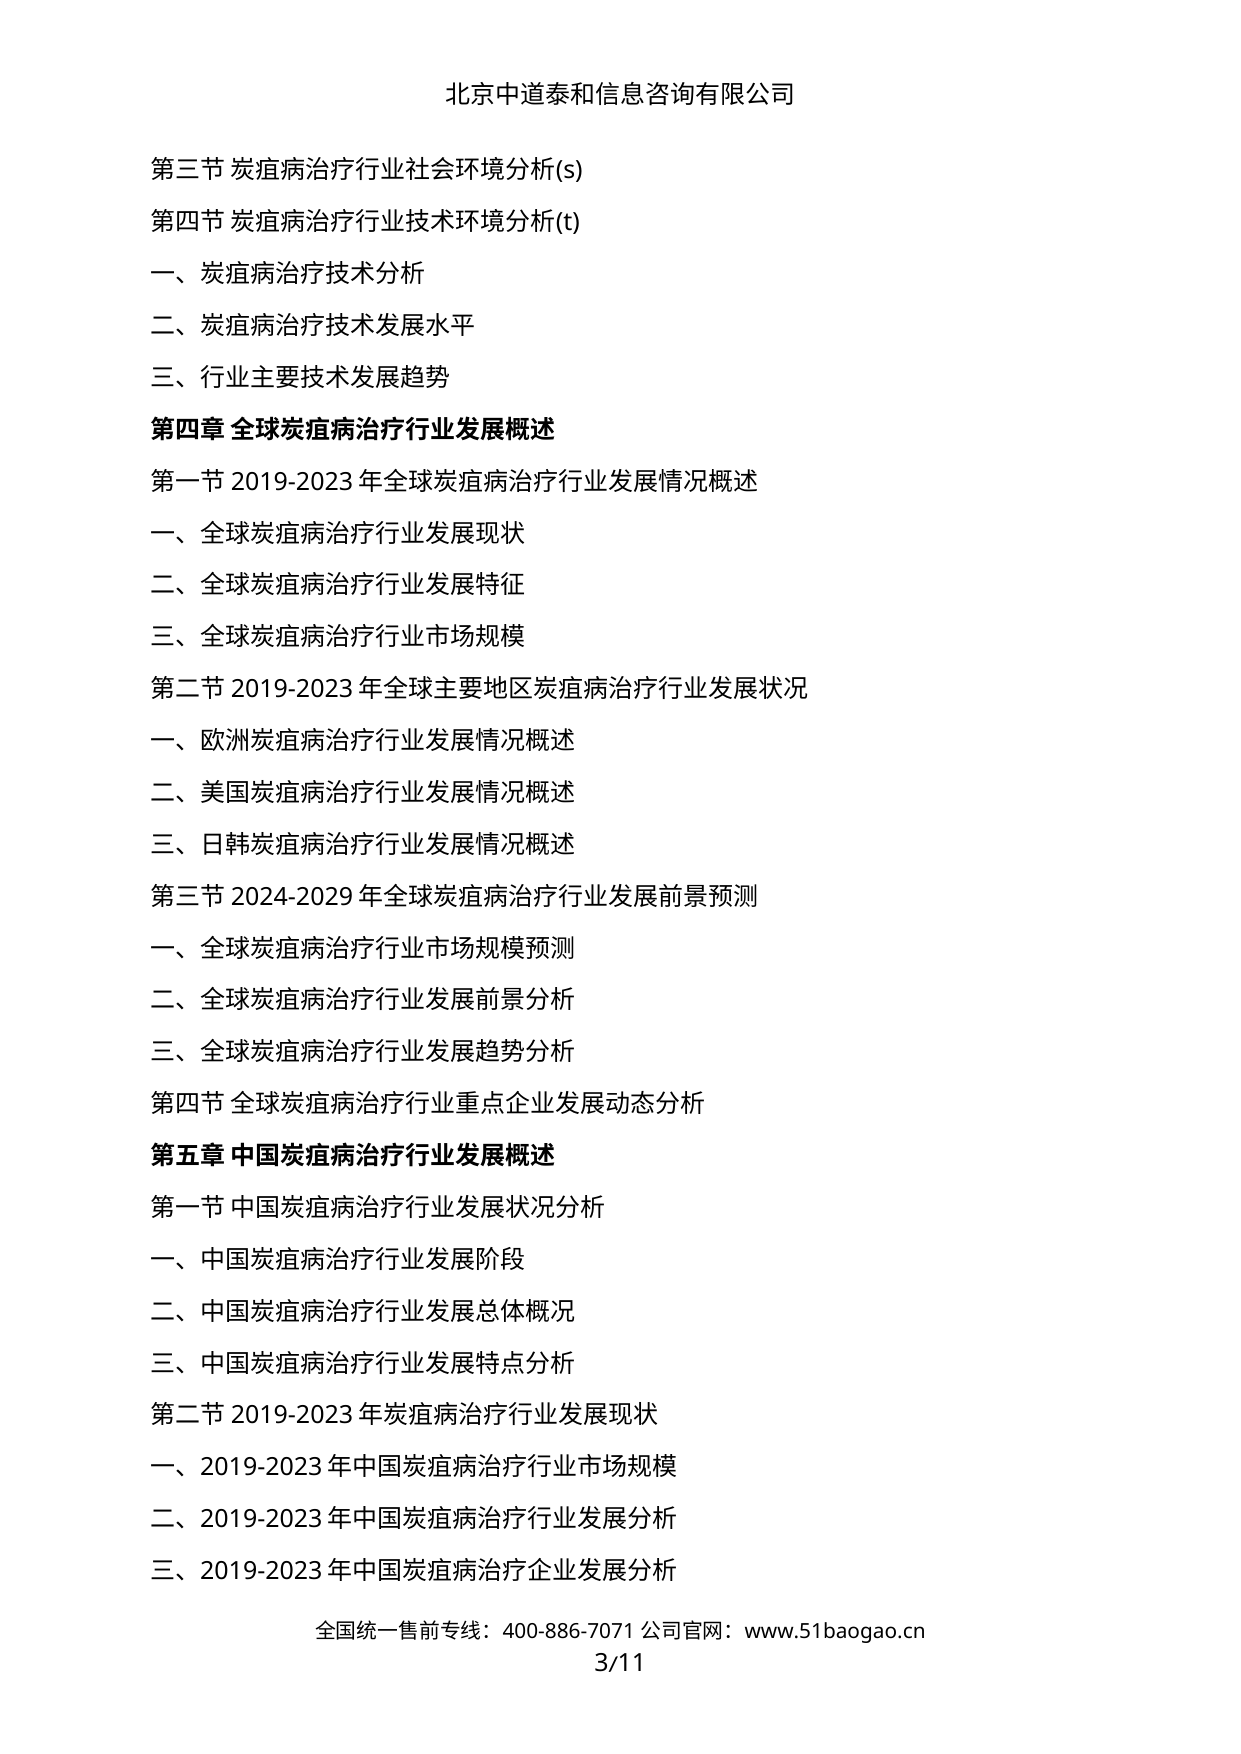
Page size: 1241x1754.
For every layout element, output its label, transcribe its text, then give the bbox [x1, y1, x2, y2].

text 第四章 全球炭疽病治疗行业发展概述 [150, 409, 1090, 446]
text 二、全球炭疽病治疗行业发展特征 [150, 565, 1090, 601]
text 一、全球炭疽病治疗行业市场规模预测 [150, 928, 1090, 964]
text 第一节 中国炭疽病治疗行业发展状况分析 [150, 1187, 1090, 1224]
text 三、行业主要技术发展趋势 [150, 357, 1090, 394]
text 一、全球炭疽病治疗行业发展现状 [150, 513, 1090, 549]
text 第三节 2024-2029年全球炭疽病治疗行业发展前景预测 [150, 876, 1090, 912]
text 三、全球炭疽病治疗行业发展趋势分析 [150, 1032, 1090, 1068]
text 二、2019-2023年中国炭疽病治疗行业发展分析 [150, 1499, 1090, 1535]
text 三、日韩炭疽病治疗行业发展情况概述 [150, 824, 1090, 861]
text 二、中国炭疽病治疗行业发展总体概况 [150, 1291, 1090, 1327]
text 二、全球炭疽病治疗行业发展前景分析 [150, 980, 1090, 1016]
text 第四节 炭疽病治疗行业技术环境分析(t) [150, 202, 1090, 238]
text 一、欧洲炭疽病治疗行业发展情况概述 [150, 721, 1090, 757]
text 一、中国炭疽病治疗行业发展阶段 [150, 1239, 1090, 1276]
text 一、2019-2023年中国炭疽病治疗行业市场规模 [150, 1447, 1090, 1483]
text 第二节 2019-2023年炭疽病治疗行业发展现状 [150, 1395, 1090, 1431]
text 第三节 炭疽病治疗行业社会环境分析(s) [150, 150, 1090, 186]
text 二、炭疽病治疗技术发展水平 [150, 306, 1090, 342]
text 第二节 2019-2023年全球主要地区炭疽病治疗行业发展状况 [150, 669, 1090, 705]
text 二、美国炭疽病治疗行业发展情况概述 [150, 772, 1090, 809]
text 三、中国炭疽病治疗行业发展特点分析 [150, 1343, 1090, 1379]
text 第四节 全球炭疽病治疗行业重点企业发展动态分析 [150, 1084, 1090, 1120]
text 第一节 2019-2023年全球炭疽病治疗行业发展情况概述 [150, 461, 1090, 497]
text 第五章 中国炭疽病治疗行业发展概述 [150, 1136, 1090, 1172]
text 一、炭疽病治疗技术分析 [150, 254, 1090, 290]
text 三、2019-2023年中国炭疽病治疗企业发展分析 [150, 1551, 1090, 1587]
text 三、全球炭疽病治疗行业市场规模 [150, 617, 1090, 653]
